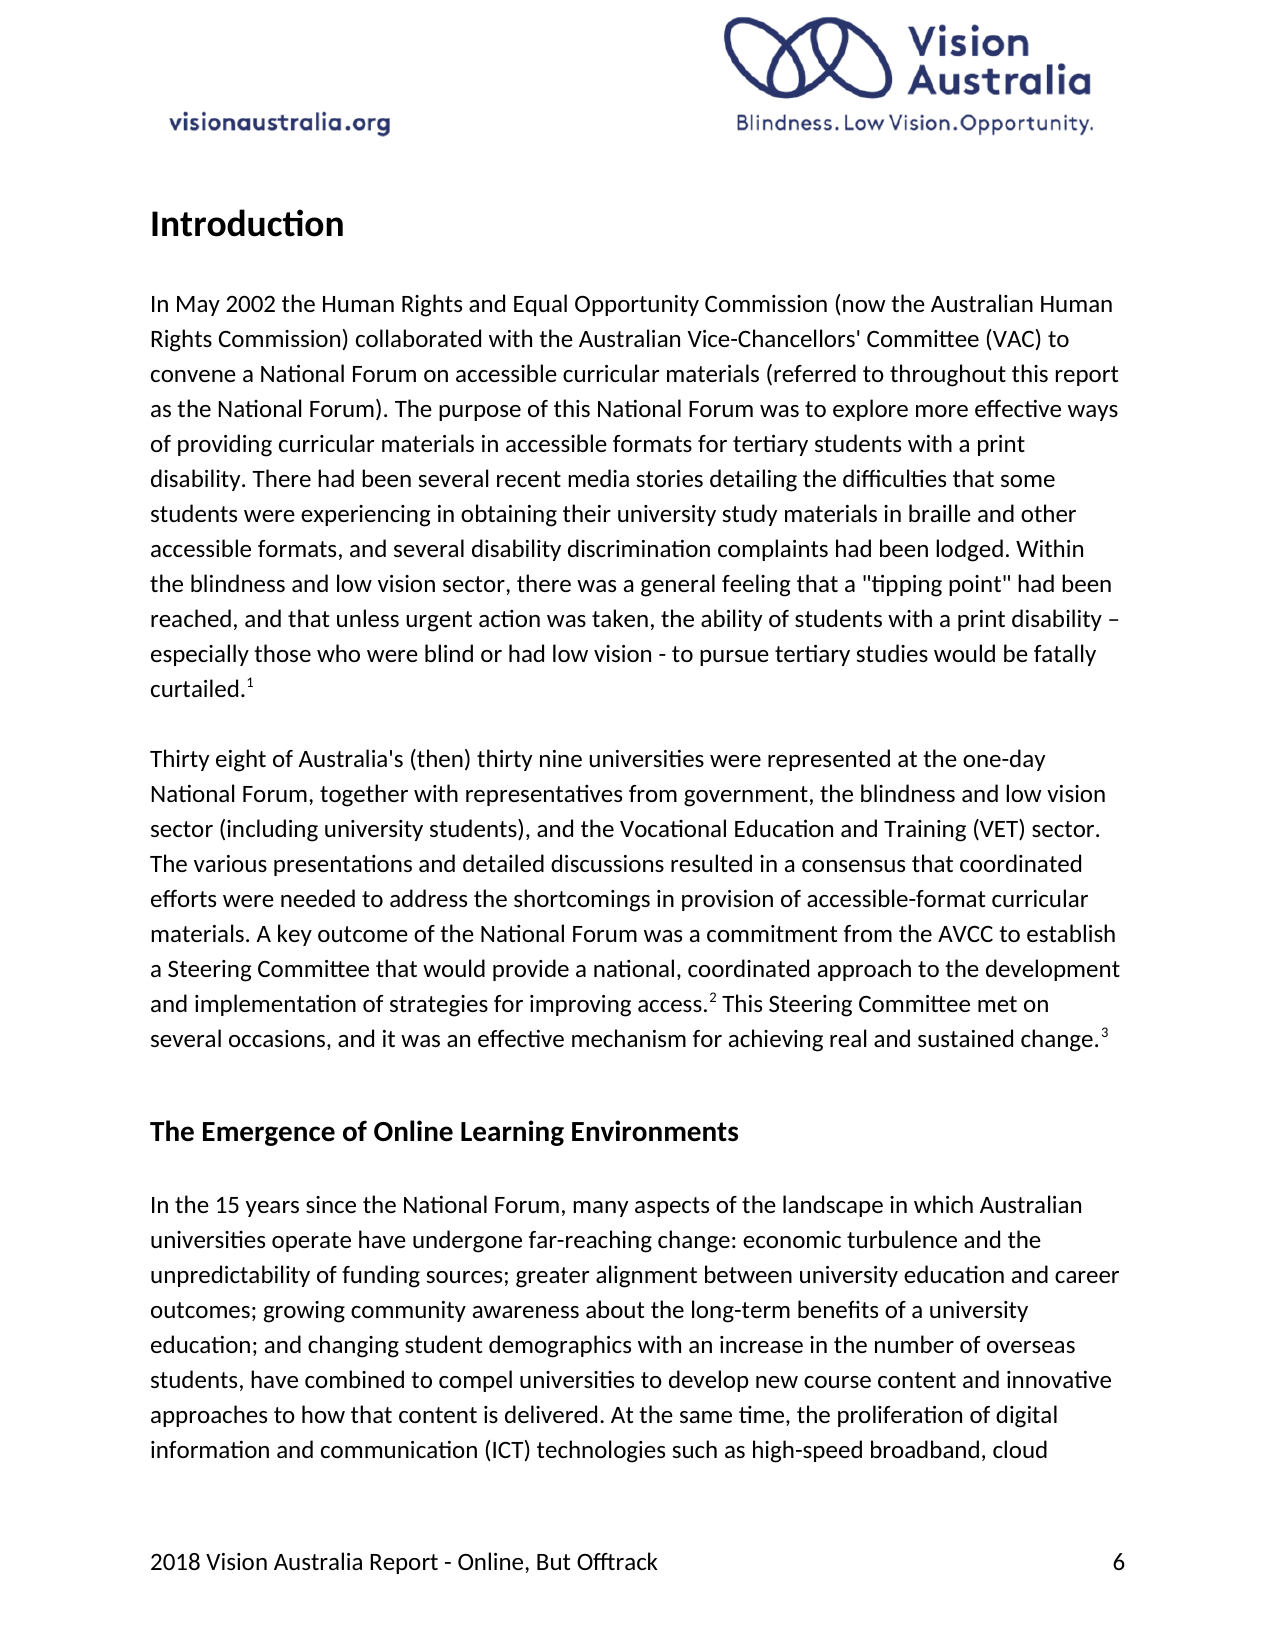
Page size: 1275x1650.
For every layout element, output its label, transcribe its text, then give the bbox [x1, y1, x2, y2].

subtitle Introduction [150, 200, 1125, 246]
text In May 2002 the Human Rights and Equal Opportunity Commission (now the Australian Human Rights Commission) collaborated with the Australian Vice-Chancellors' Committee (VAC) to convene a National Forum on accessible curricular materials (referred to throughout this report as the National Forum). The purpose of this National Forum was to explore more effective ways of providing curricular materials in accessible formats for tertiary students with a print disability. There had been several recent media stories detailing the difficulties that some students were experiencing in obtaining their university study materials in braille and other accessible formats, and several disability discrimination complaints had been lodged. Within the blindness and low vision sector, there was a general feeling that a "tipping point" had been reached, and that unless urgent action was taken, the ability of students with a print disability – especially those who were blind or had low vision - to pursue tertiary studies would be fatally curtailed. [150, 288, 1125, 703]
text In the 15 years since the National Forum, many aspects of the landscape in which Australian universities operate have undergone far-reaching change: economic turbulence and the unpredictability of funding sources; greater alignment between university education and career [150, 1189, 1125, 1290]
picture [150, 8, 1093, 146]
subtitle The Emergence of Online Learning Environments [150, 1113, 1125, 1149]
text Thirty eight of Australia's (then) thirty nine universities were represented at the one-day National Forum, together with representatives from government, the blindness and low vision sector (including university students), and the Vocational Education and Training (VET) sector. The various presentations and detailed discussions resulted in a consensus that coordinated efforts were needed to address the shortcomings in provision of accessible-format curricular materials. A key outcome of the National Forum was a commitment from the AVCC to establish a Steering Committee that would provide a national, coordinated approach to the development and implementation of strategies for improving access. This Steering Committee met on several occasions, and it was an effective mechanism for achieving real and sustained change. [150, 743, 1125, 1053]
